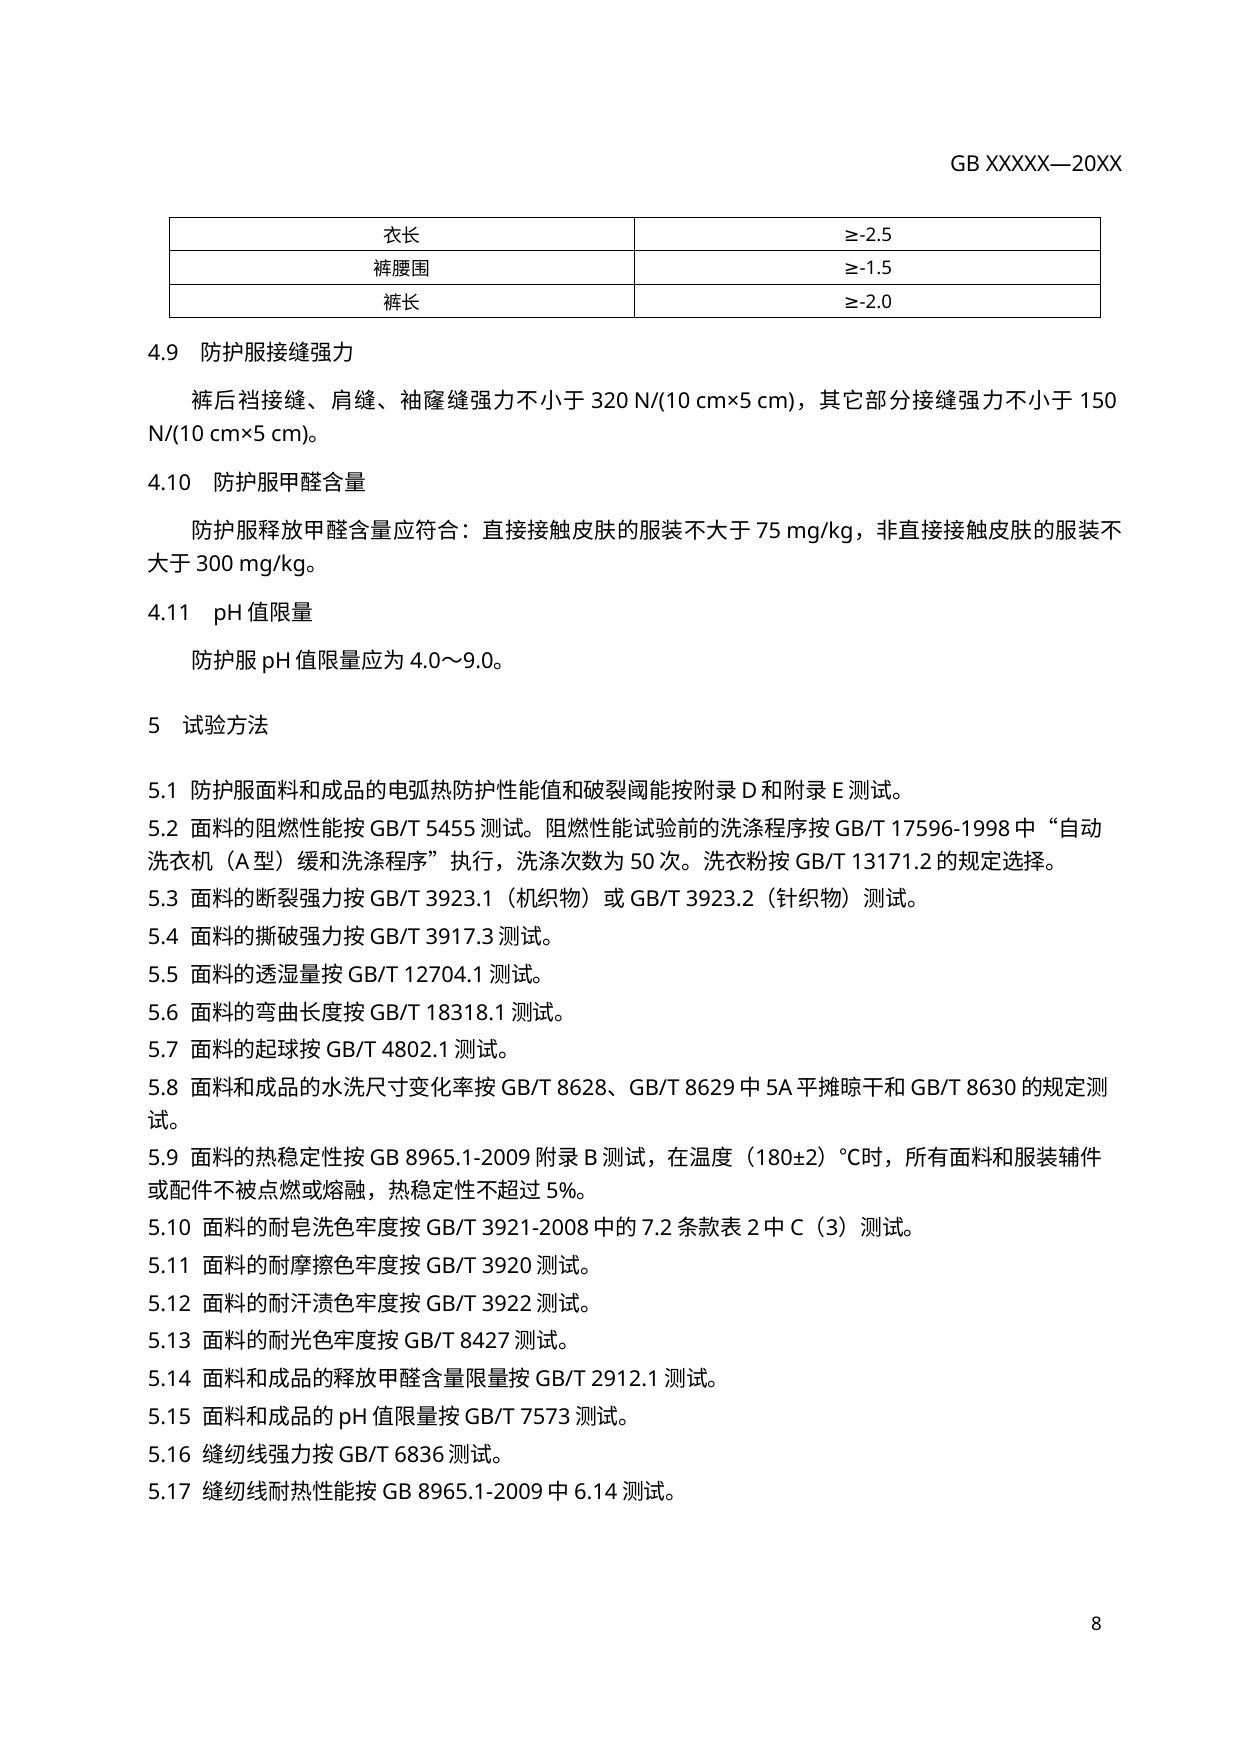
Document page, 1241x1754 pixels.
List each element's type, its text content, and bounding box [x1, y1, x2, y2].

text 裤后裆接缝、肩缝、袖窿缝强力不小于320 N/(10 cm×5 cm)，其它部分接缝强力不小于150 N/(10 cm×5 cm)。 [148, 383, 1122, 448]
text 防护服接缝强力 [148, 334, 1122, 367]
list 5.1 防护服面料和成品的电弧热防护性能值和破裂阈能按附录D和附录E测试。 [148, 773, 1122, 806]
list 5.15 面料和成品的pH值限量按GB/T 7573测试。 [148, 1399, 1122, 1431]
list 5.12 面料的耐汗渍色牢度按GB/T 3922测试。 [148, 1286, 1122, 1318]
list 5.2 面料的阻燃性能按GB/T 5455测试。阻燃性能试验前的洗涤程序按GB/T 17596-1998中“自动洗衣机（A型）缓和洗涤程序”执行，洗涤次数为50次。洗衣粉按GB/T 13171.2的规定选择。 [148, 811, 1122, 876]
list 5.9 面料的热稳定性按GB 8965.1-2009附录B测试，在温度（180±2）℃时，所有面料和服装辅件或配件不被点燃或熔融，热稳定性不超过5%。 [148, 1140, 1122, 1205]
list 5.8 面料和成品的水洗尺寸变化率按GB/T 8628、GB/T 8629中5A平摊晾干和GB/T 8630的规定测试。 [148, 1070, 1122, 1135]
list 5.11 面料的耐摩擦色牢度按GB/T 3920测试。 [148, 1248, 1122, 1280]
table_cell ≥-1.5 [635, 251, 1100, 284]
table_cell 衣长 [170, 218, 634, 250]
list 5.3 面料的断裂强力按GB/T 3923.1（机织物）或GB/T 3923.2（针织物）测试。 [148, 881, 1122, 914]
text 防护服释放甲醛含量应符合：直接接触皮肤的服装不大于75 mg/kg，非直接接触皮肤的服装不大于300 mg/kg。 [148, 513, 1122, 578]
list 5.10 面料的耐皂洗色牢度按GB/T 3921-2008中的7.2条款表2中C（3）测试。 [148, 1210, 1122, 1243]
list 5.13 面料的耐光色牢度按GB/T 8427测试。 [148, 1323, 1122, 1356]
list 5.7 面料的起球按GB/T 4802.1测试。 [148, 1032, 1122, 1064]
list 5.16 缝纫线强力按GB/T 6836测试。 [148, 1436, 1122, 1469]
text 防护服pH值限量应为 4.0～9.0。 [148, 643, 1122, 676]
list 5.5 面料的透湿量按GB/T 12704.1测试。 [148, 957, 1122, 989]
table_cell 裤腰围 [170, 251, 634, 284]
list 5.17 缝纫线耐热性能按GB 8965.1-2009中6.14测试。 [148, 1474, 1122, 1507]
list 5.14 面料和成品的释放甲醛含量限量按GB/T 2912.1测试。 [148, 1361, 1122, 1393]
table_cell 裤长 [170, 285, 634, 317]
list 5.6 面料的弯曲长度按GB/T 18318.1测试。 [148, 994, 1122, 1027]
text 试验方法 [148, 708, 1122, 741]
list 5.4 面料的撕破强力按GB/T 3917.3测试。 [148, 919, 1122, 951]
table_cell ≥-2.0 [635, 285, 1100, 317]
text pH值限量 [148, 594, 1122, 627]
table_cell ≥-2.5 [635, 218, 1100, 250]
text 防护服甲醛含量 [148, 464, 1122, 497]
